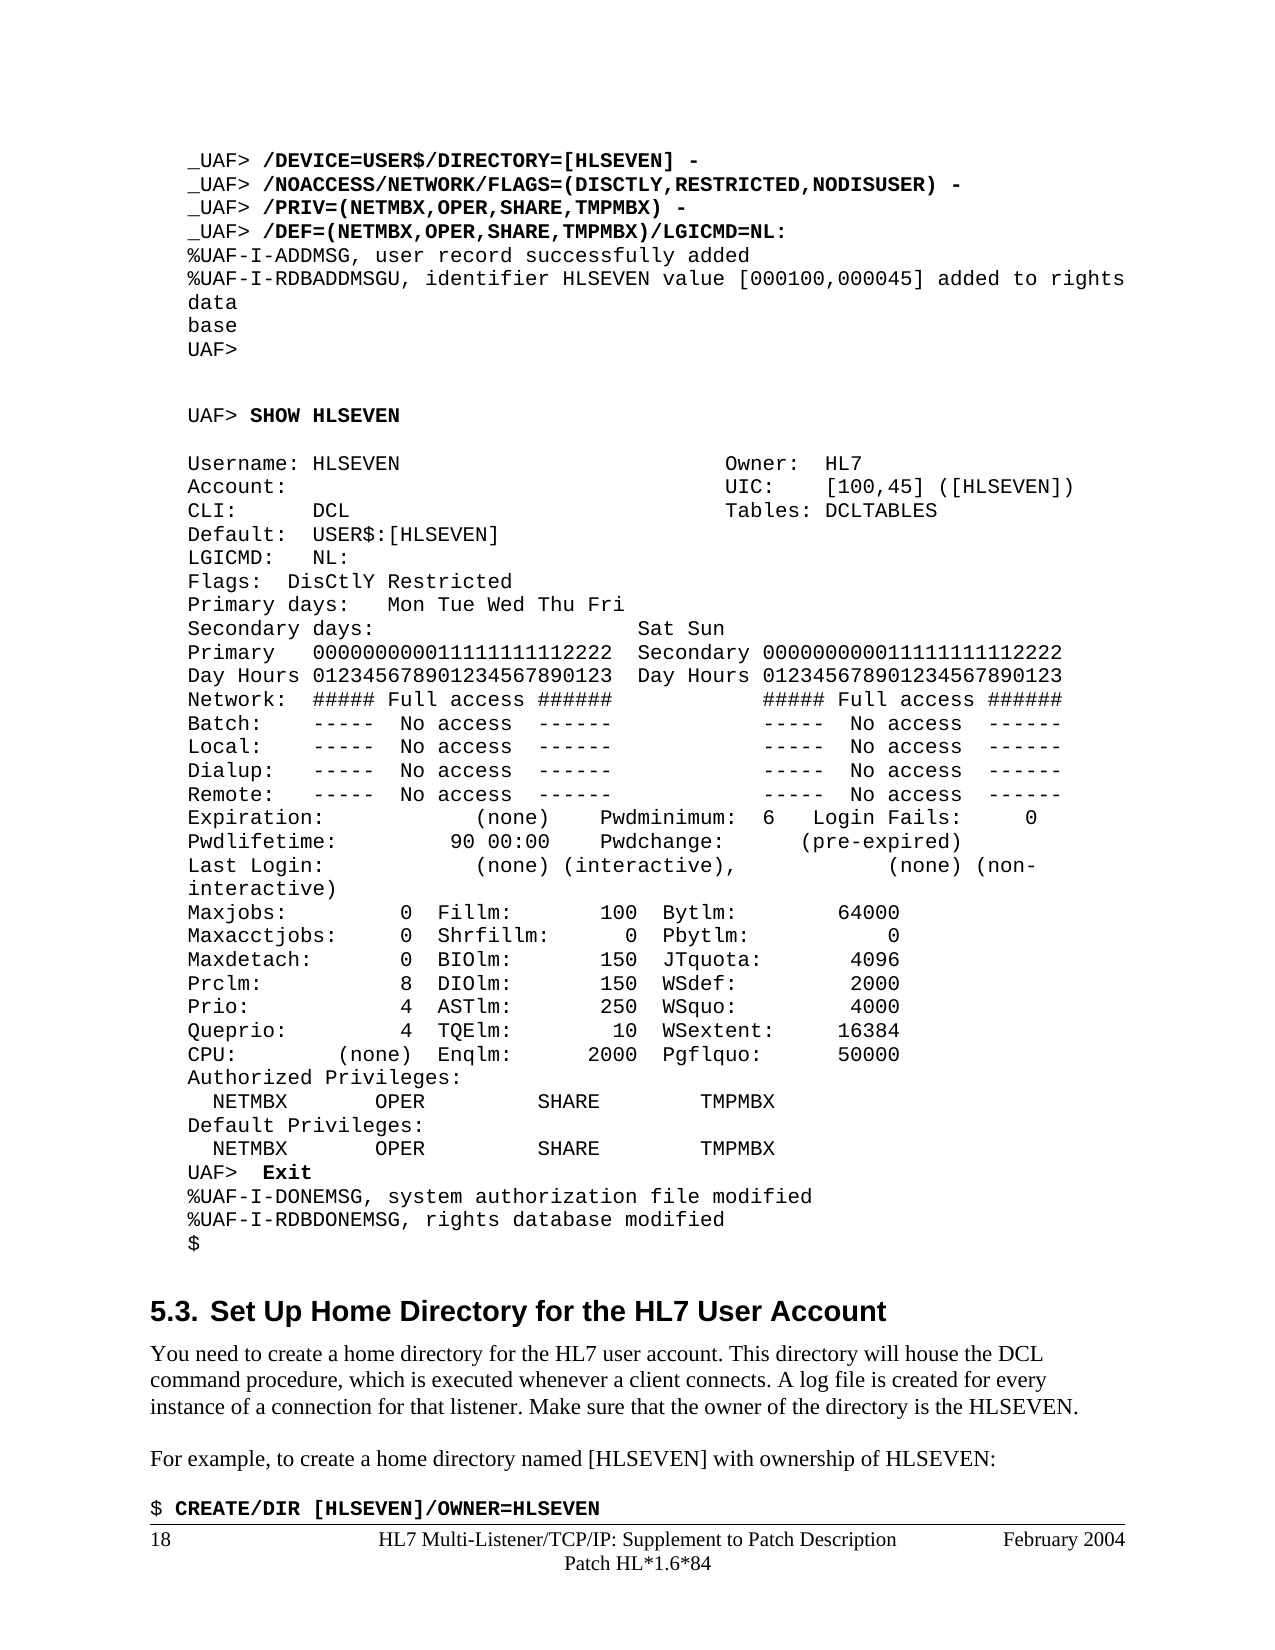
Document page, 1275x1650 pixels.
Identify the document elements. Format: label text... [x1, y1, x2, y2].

text %UAF-I-ADDMSG, user record successfully added [187, 244, 1125, 268]
text Primary 000000000011111111112222 Secondary 000000000011111111112222 [187, 642, 1125, 665]
text Network: ##### Full access ###### ##### Full access ###### [187, 689, 1125, 713]
text Secondary days: Sat Sun [187, 618, 1125, 642]
text Pwdlifetime: 90 Pwdchange: (pre-expired) [187, 831, 1125, 854]
text Maxjobs: 0 Fillm: 100 Bytlm: 64000 [187, 902, 1125, 926]
text NETMBX OPER SHARE TMPMBX [187, 1091, 1125, 1115]
text Last Login: (none) (interactive), (none) (non-interactive) [187, 854, 1125, 902]
text Remote: ----- No access ------ ----- No access ------ [187, 784, 1125, 807]
text Primary days: Mon Tue Wed Thu Fri [187, 594, 1125, 618]
text %UAF-I-RDBADDMSGU, identifier HLSEVEN value [000100,000045] added to rights data [187, 268, 1125, 316]
text LGICMD: NL: [187, 547, 1125, 571]
text Authorized Privileges: [187, 1067, 1125, 1091]
text UAF> [187, 339, 1125, 363]
text _UAF> /NOACCESS/NETWORK/FLAGS=(DISCTLY,RESTRICTED,NODISUSER) - [187, 174, 1125, 197]
text $ CREATE/DIR [HLSEVEN]/OWNER=HLSEVEN [150, 1498, 1125, 1522]
text Default Privileges: [187, 1115, 1125, 1138]
text _UAF> /DEVICE=USER$/DIRECTORY=[HLSEVEN] - [187, 150, 1125, 174]
text %UAF-I-RDBDONEMSG, rights database modified [187, 1209, 1125, 1233]
text NETMBX OPER SHARE TMPMBX [187, 1138, 1125, 1162]
text _UAF> /DEF=(NETMBX,OPER,SHARE,TMPMBX)/LGICMD=NL: [187, 221, 1125, 244]
text Maxdetach: 0 BIOlm: 150 JTquota: 4096 [187, 949, 1125, 973]
text Prio: 4 ASTlm: 250 WSquo: 4000 [187, 996, 1125, 1020]
text Batch: ----- No access ------ ----- No access ------ [187, 713, 1125, 736]
text Expiration: (none) Pwdminimum: 6 Login Fails: 0 [187, 807, 1125, 831]
text CLI: DCL Tables: DCLTABLES [187, 500, 1125, 523]
text base [187, 316, 1125, 339]
text UAF> SHOW HLSEVEN [187, 405, 1125, 429]
text Maxacctjobs: 0 Shrfillm: 0 Pbytlm: 0 [187, 926, 1125, 949]
text Account: UIC: [100,45] ([HLSEVEN]) [187, 476, 1125, 500]
text Prclm: 8 DIOlm: 150 WSdef: 2000 [187, 973, 1125, 996]
text Dialup: ----- No access ------ ----- No access ------ [187, 760, 1125, 784]
text Local: ----- No access ------ ----- No access ------ [187, 736, 1125, 760]
text You need to create a home directory for the HL7 user account. This directory will house the DCL command procedure, which is executed whenever a client connects. A log file is created for every instance of a connection for that listener. Make sure that the owner of the directory is the HLSEVEN. [150, 1340, 1125, 1419]
text CPU: (none) Enqlm: 2000 Pgflquo: 50000 [187, 1044, 1125, 1067]
text %UAF-I-DONEMSG, system authorization file modified [187, 1186, 1125, 1209]
text Day Hours 012345678901234567890123 Day Hours 012345678901234567890123 [187, 665, 1125, 689]
text _UAF> /PRIV=(NETMBX,OPER,SHARE,TMPMBX) - [187, 197, 1125, 221]
text Default: USER$:[HLSEVEN] [187, 523, 1125, 547]
subtitle Set Up Home Directory for the HL7 User Account [150, 1294, 1125, 1328]
text Username: HLSEVEN Owner: HL7 [187, 453, 1125, 476]
text For example, to create a home directory named [HLSEVEN] with ownership of HLSEVEN: [150, 1446, 1125, 1472]
text Flags: DisCtlY Restricted [187, 571, 1125, 594]
text Queprio: 4 TQElm: 10 WSextent: 16384 [187, 1020, 1125, 1044]
text $ [187, 1233, 1125, 1257]
text UAF> Exit [187, 1162, 1125, 1186]
